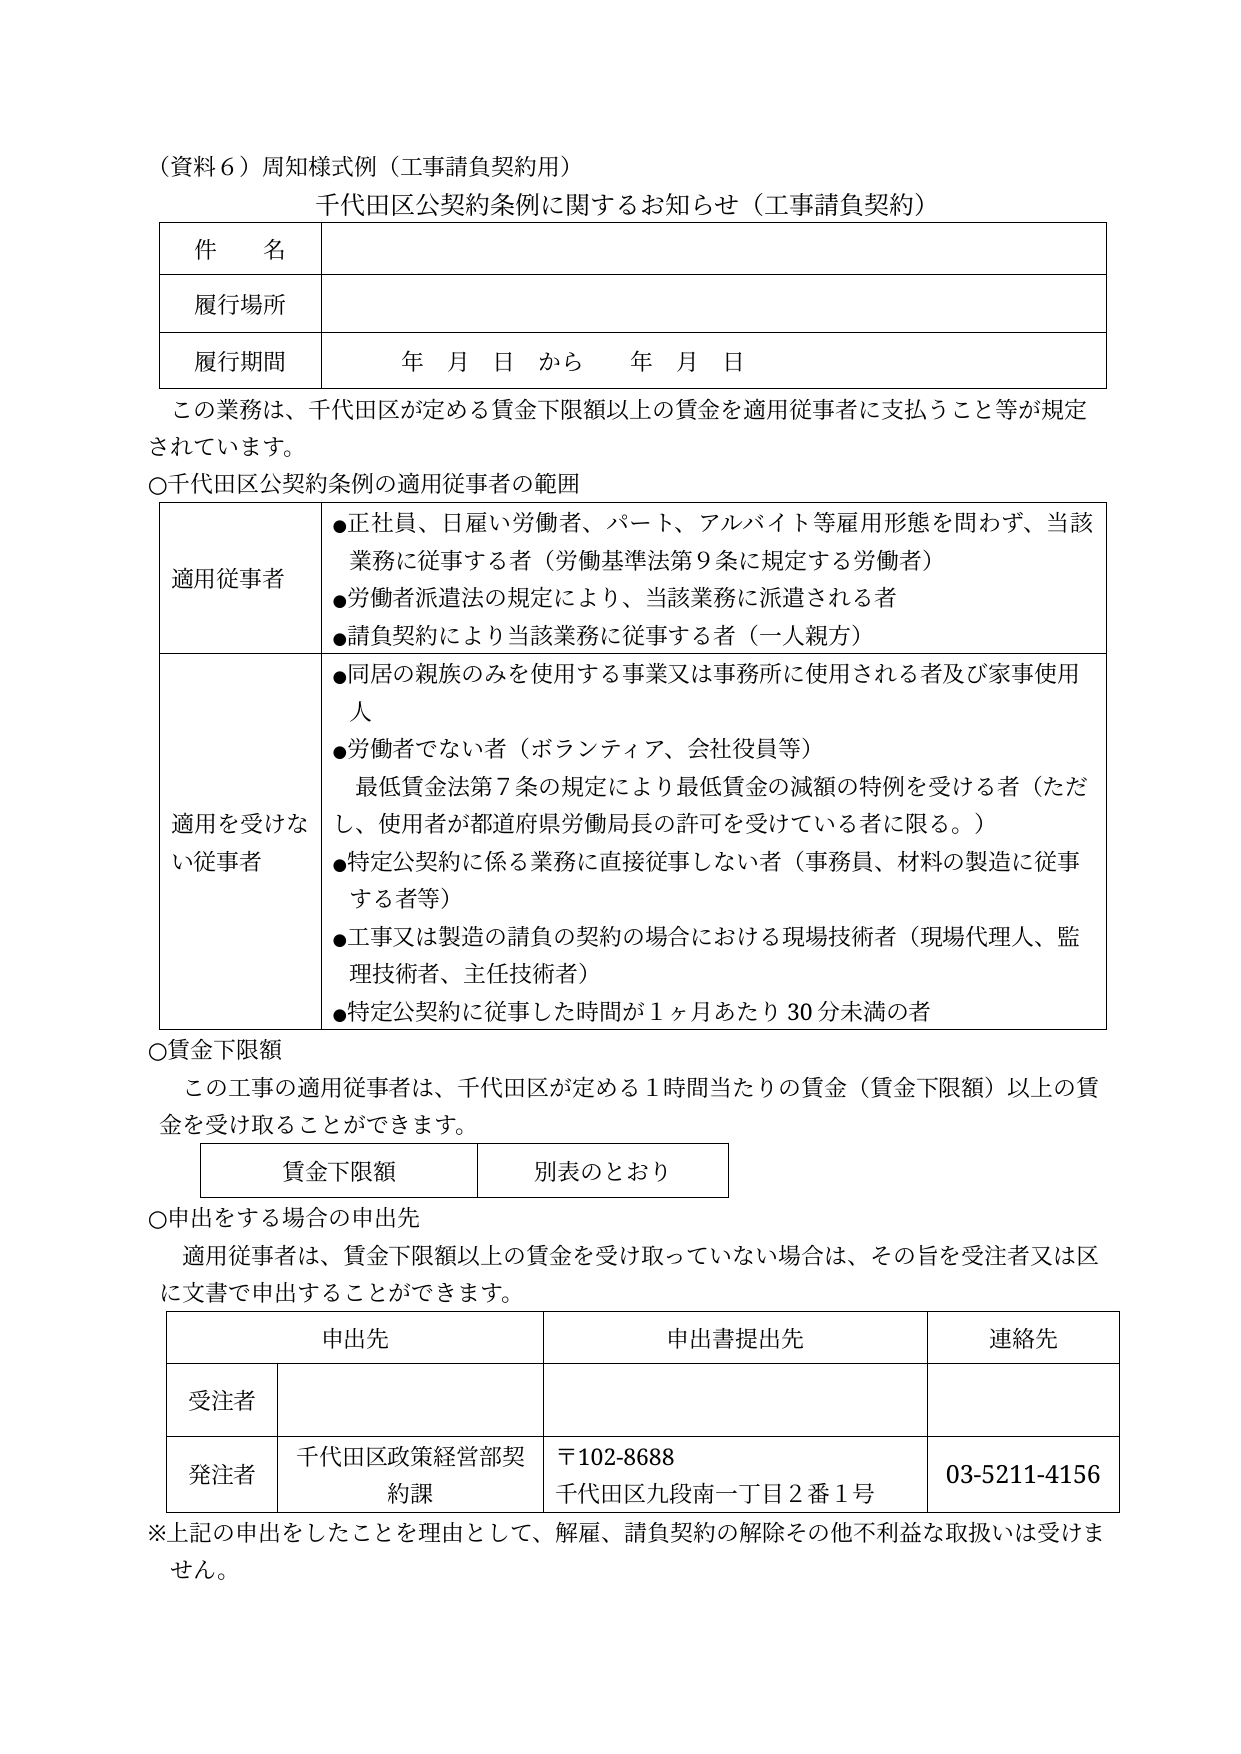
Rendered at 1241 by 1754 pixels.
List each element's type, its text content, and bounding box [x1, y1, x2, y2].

table_cell 履行場所 [160, 275, 321, 332]
text （資料６）周知様式例（工事請負契約用） [148, 147, 1107, 185]
table_cell ●同居の親族のみを使用する事業又は事務所に使用される者及び家事使用人 ●労働者でない者（ボランティア、会社役員等） 最低賃金法第７条の規定により最低賃金の減額の特例を受ける者（ただし、使用者が都道府県労働局長の許可を受けている者に限る。） ●特定公契約に係る業務に直接従事しない者（事務員、材料の製造に従事する者等） ●工事又は製造の請負の契約の場合における現場技術者（現場代理人、監理技術者、主任技術者） ●特定公契約に従事した時間が１ヶ月あたり30分未満の者 [322, 654, 1106, 1029]
text ○申出をする場合の申出先 [148, 1198, 1107, 1236]
table_header 連絡先 [928, 1312, 1119, 1362]
table_cell 適用を受けない従事者 [160, 654, 321, 1029]
table_cell 千代田区政策経営部契約課 [278, 1437, 543, 1512]
text ○千代田区公契約条例の適用従事者の範囲 [148, 464, 1107, 502]
table_header 賃金下限額 [201, 1144, 477, 1197]
text この工事の適用従事者は、千代田区が定める１時間当たりの賃金（賃金下限額）以上の賃金を受け取ることができます。 [159, 1067, 1107, 1142]
table_cell [544, 1364, 927, 1436]
table_header [322, 223, 1106, 274]
text 千代田区公契約条例に関するお知らせ（工事請負契約） [148, 185, 1107, 222]
table_header 適用従事者 [160, 503, 321, 653]
table_header 別表のとおり [478, 1144, 728, 1197]
table_header 件 名 [160, 223, 321, 274]
table_cell 年 月 日 から 年 月 日 [322, 333, 1106, 388]
text 適用従事者は、賃金下限額以上の賃金を受け取っていない場合は、その旨を受注者又は区に文書で申出することができます。 [159, 1236, 1107, 1311]
text ※上記の申出をしたことを理由として、解雇、請負契約の解除その他不利益な取扱いは受けません。 [148, 1513, 1107, 1588]
table_cell [928, 1364, 1119, 1436]
table_cell 発注者 [167, 1437, 277, 1512]
table_cell 履行期間 [160, 333, 321, 388]
text ○賃金下限額 [148, 1030, 1107, 1067]
table_cell 03-5211-4156 [928, 1437, 1119, 1512]
table_cell 受注者 [167, 1364, 277, 1436]
table_header 申出先 [167, 1312, 543, 1362]
text この業務は、千代田区が定める賃金下限額以上の賃金を適用従事者に支払うこと等が規定されています。 [148, 389, 1107, 464]
table_header 申出書提出先 [544, 1312, 927, 1362]
table_cell [278, 1364, 543, 1436]
table_cell 〒102-8688 千代田区九段南一丁目２番１号 [544, 1437, 927, 1512]
table_cell [322, 275, 1106, 332]
table_header ●正社員、日雇い労働者、パート、アルバイト等雇用形態を問わず、当該業務に従事する者（労働基準法第９条に規定する労働者） ●労働者派遣法の規定により、当該業務に派遣される者 ●請負契約により当該業務に従事する者（一人親方） [322, 503, 1106, 653]
